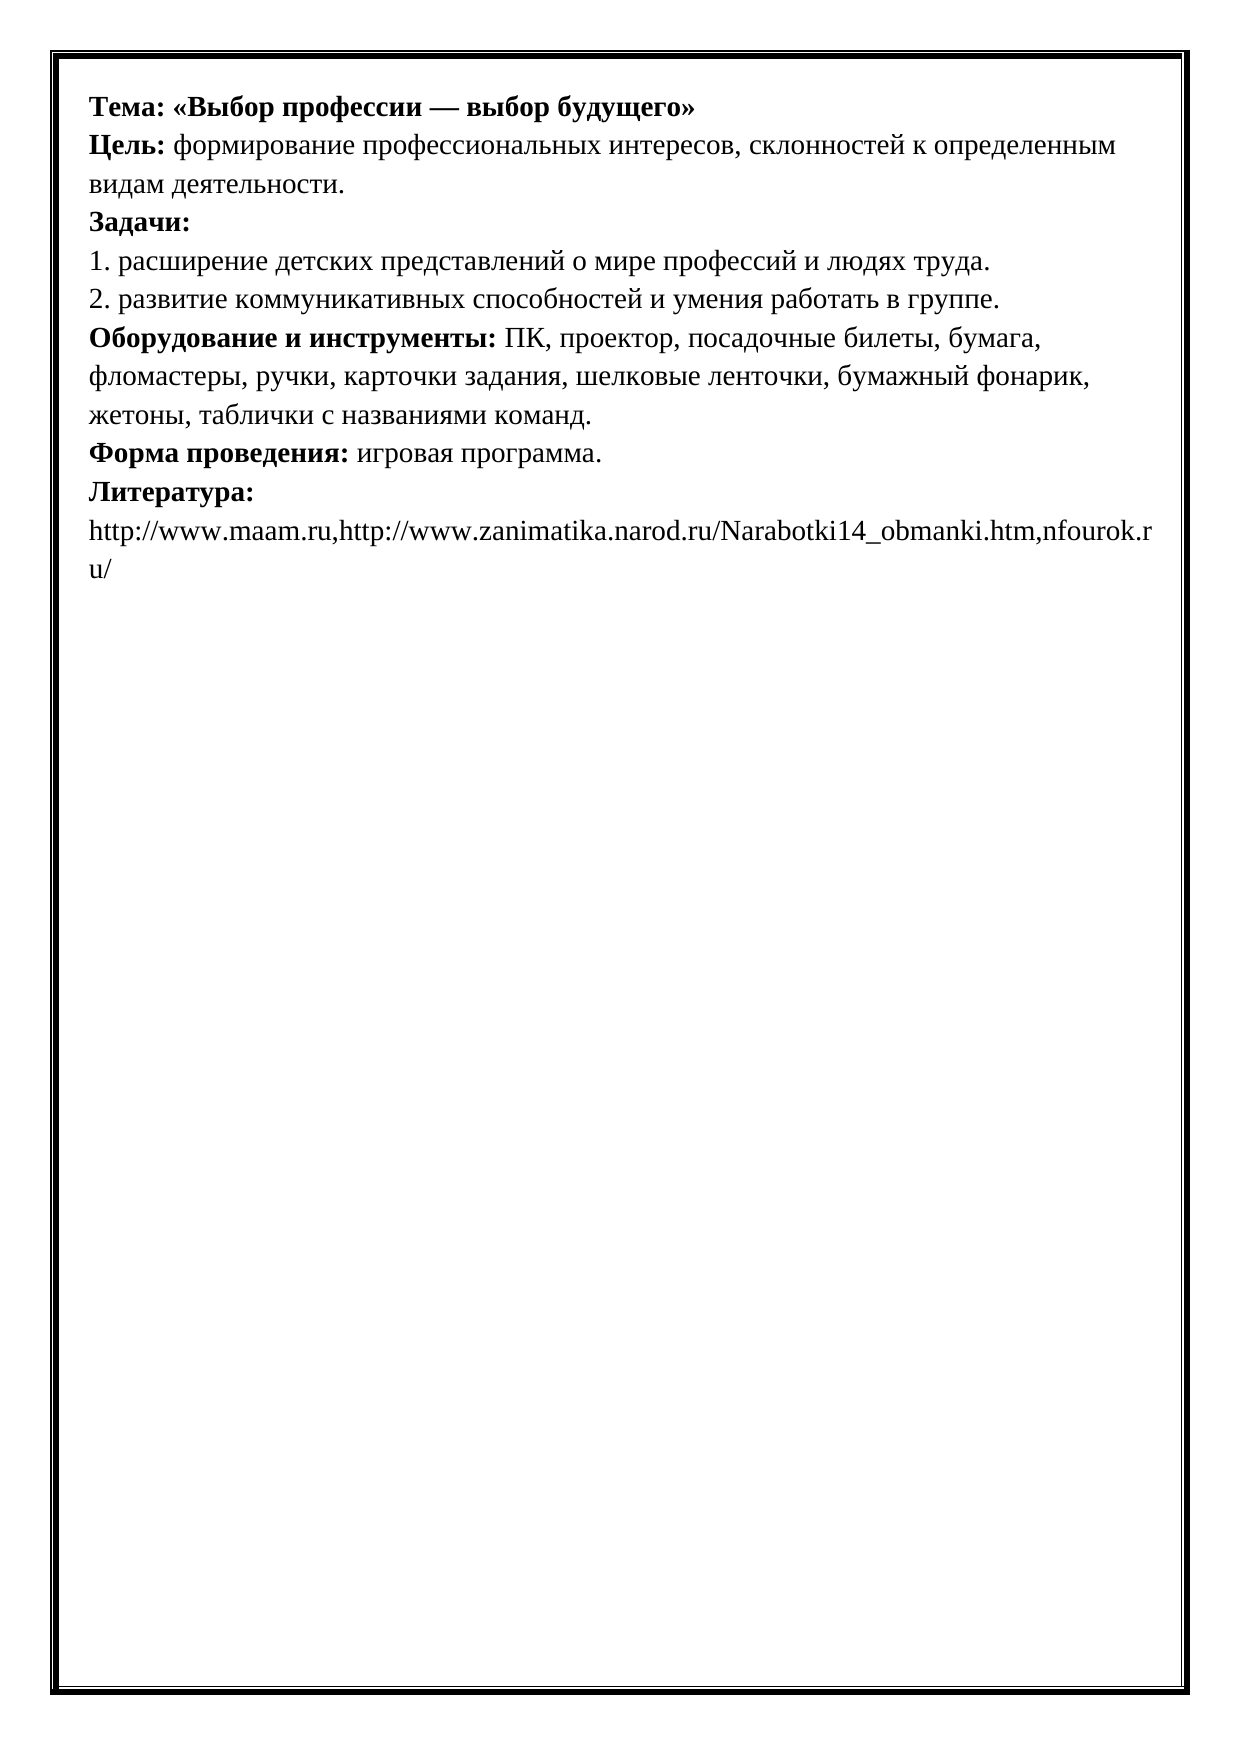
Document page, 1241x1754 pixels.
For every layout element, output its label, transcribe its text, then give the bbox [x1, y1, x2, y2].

text Литература: http://www.maam.ru,http://www.zanimatika.narod.ru/Narabotki14_obmanki.htm,nfourok.ru/ [89, 474, 1167, 585]
text Цель: формирование профессиональных интересов, склонностей к определенным видам деятельности. Задачи: 1. расширение детских представлений о мире профессий и людях труда. 2. развитие коммуникативных способностей и умения работать в группе. Оборудование и инструменты: ПК, проектор, посадочные билеты, бумага, фломастеры, ручки, карточки задания, шелковые ленточки, бумажный фонарик, жетоны, таблички с названиями команд. [89, 127, 1167, 431]
text Форма проведения: игровая программа. [89, 436, 1167, 469]
text Тема: «Выбор профессии — выбор будущего» [89, 89, 1167, 122]
